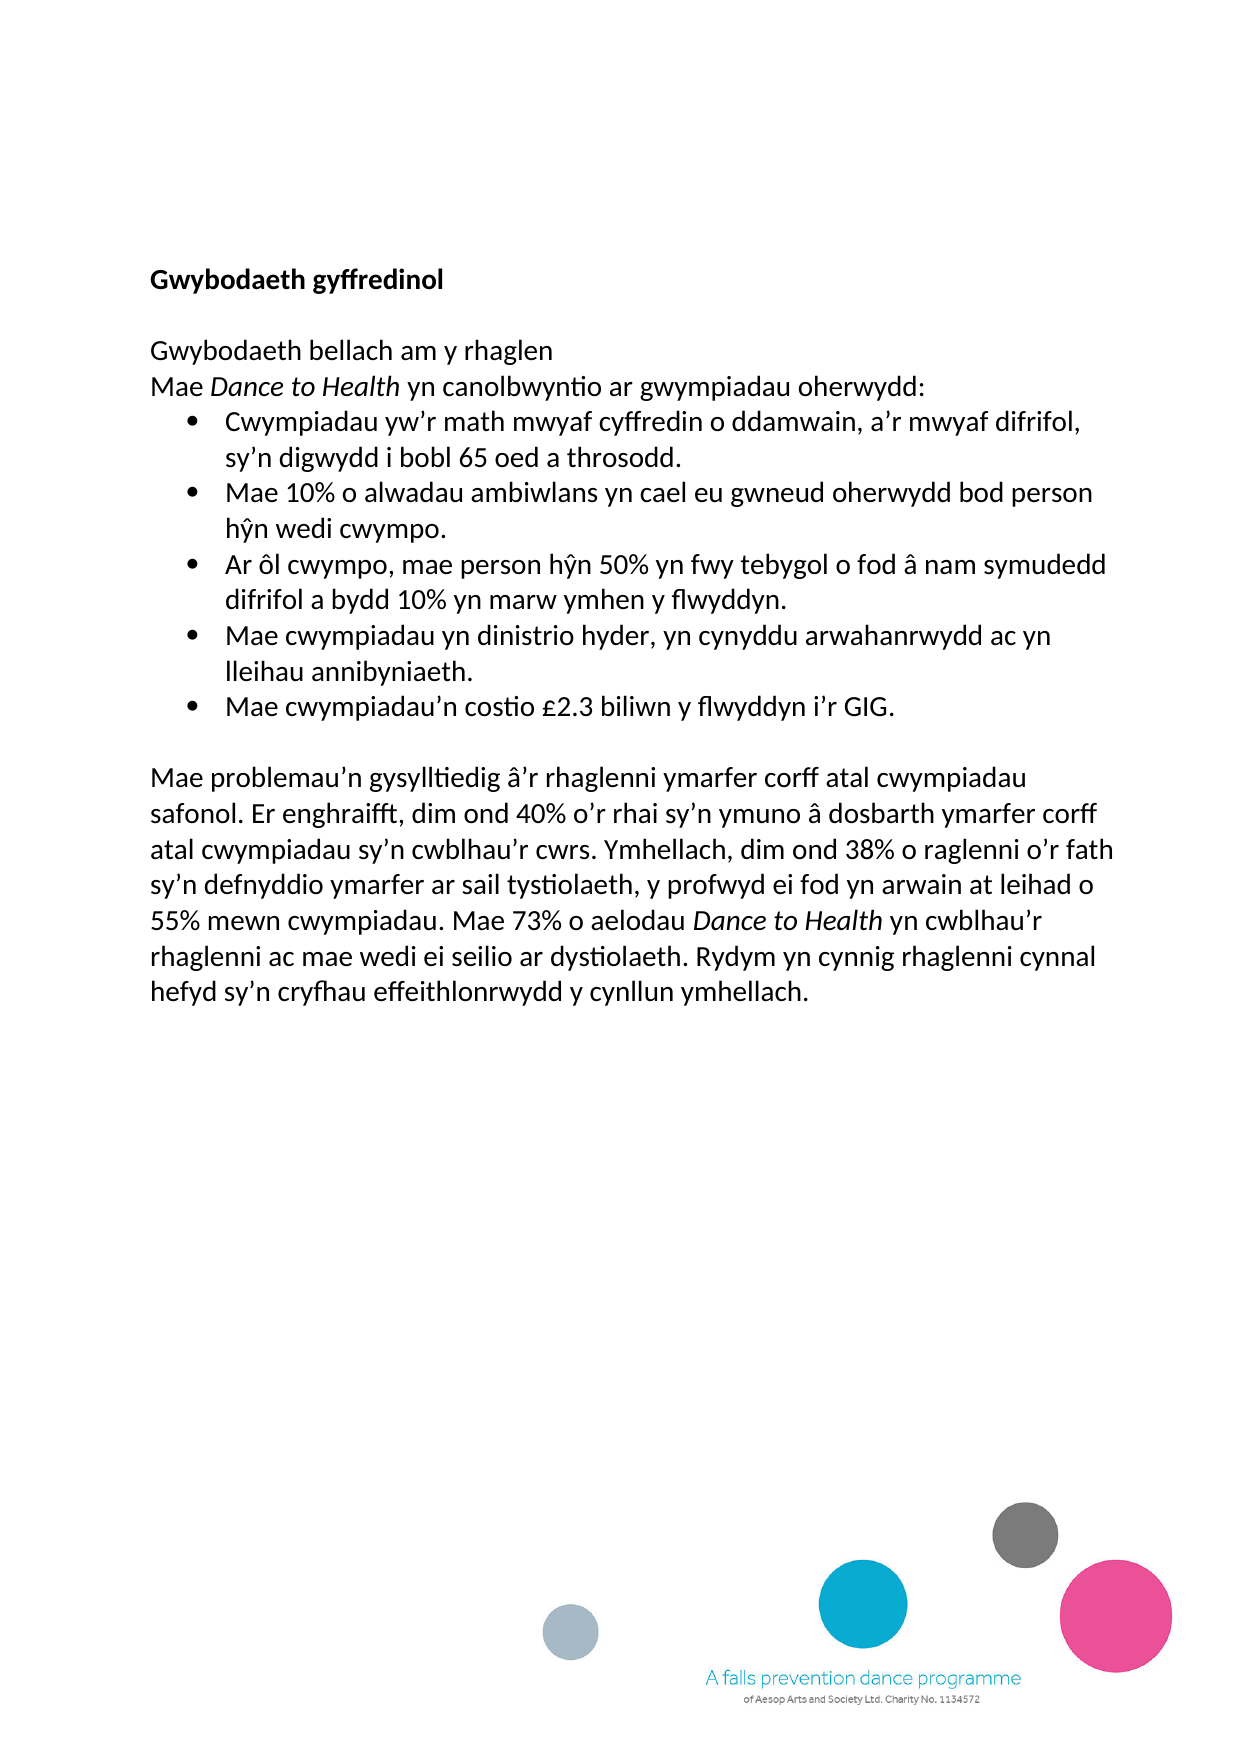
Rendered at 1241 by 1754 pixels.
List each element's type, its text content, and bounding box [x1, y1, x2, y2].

list Mae cwympiadau’n costio £2.3 biliwn y flwyddyn i’r GIG. [187, 688, 1122, 724]
text Gwybodaeth bellach am y rhaglen [150, 332, 1122, 368]
list Mae 10% o alwadau ambiwlans yn cael eu gwneud oherwydd bod person hŷn wedi cwympo. [187, 474, 1122, 546]
list Ar ôl cwympo, mae person hŷn 50% yn fwy tebygol o fod â nam symudedd difrifol a bydd 10% yn marw ymhen y flwyddyn. [187, 546, 1122, 617]
text Mae problemau’n gysylltiedig â’r rhaglenni ymarfer corff atal cwympiadau safonol. Er enghraifft, dim ond 40% o’r rhai sy’n ymuno â dosbarth ymarfer corff atal cwympiadau sy’n cwblhau’r cwrs. Ymhellach, dim ond 38% o raglenni o’r fath sy’n defnyddio ymarfer ar sail tystiolaeth, y profwyd ei fod yn arwain at leihad o 55% mewn cwympiadau. Mae 73% o aelodau Dance to Health yn cwblhau’r rhaglenni ac mae wedi ei seilio ar dystiolaeth. Rydym yn cynnig rhaglenni cynnal hefyd sy’n cryfhau effeithlonrwydd y cynllun ymhellach. [150, 759, 1122, 1009]
list Cwympiadau yw’r math mwyaf cyffredin o ddamwain, a’r mwyaf difrifol, sy’n digwydd i bobl 65 oed a throsodd. [187, 403, 1122, 474]
text Gwybodaeth gyffredinol [150, 261, 1122, 296]
picture [489, 1499, 1222, 1730]
list Mae cwympiadau yn dinistrio hyder, yn cynyddu arwahanrwydd ac yn lleihau annibyniaeth. [187, 617, 1122, 688]
text Mae Dance to Health yn canolbwyntio ar gwympiadau oherwydd: [150, 368, 1122, 403]
